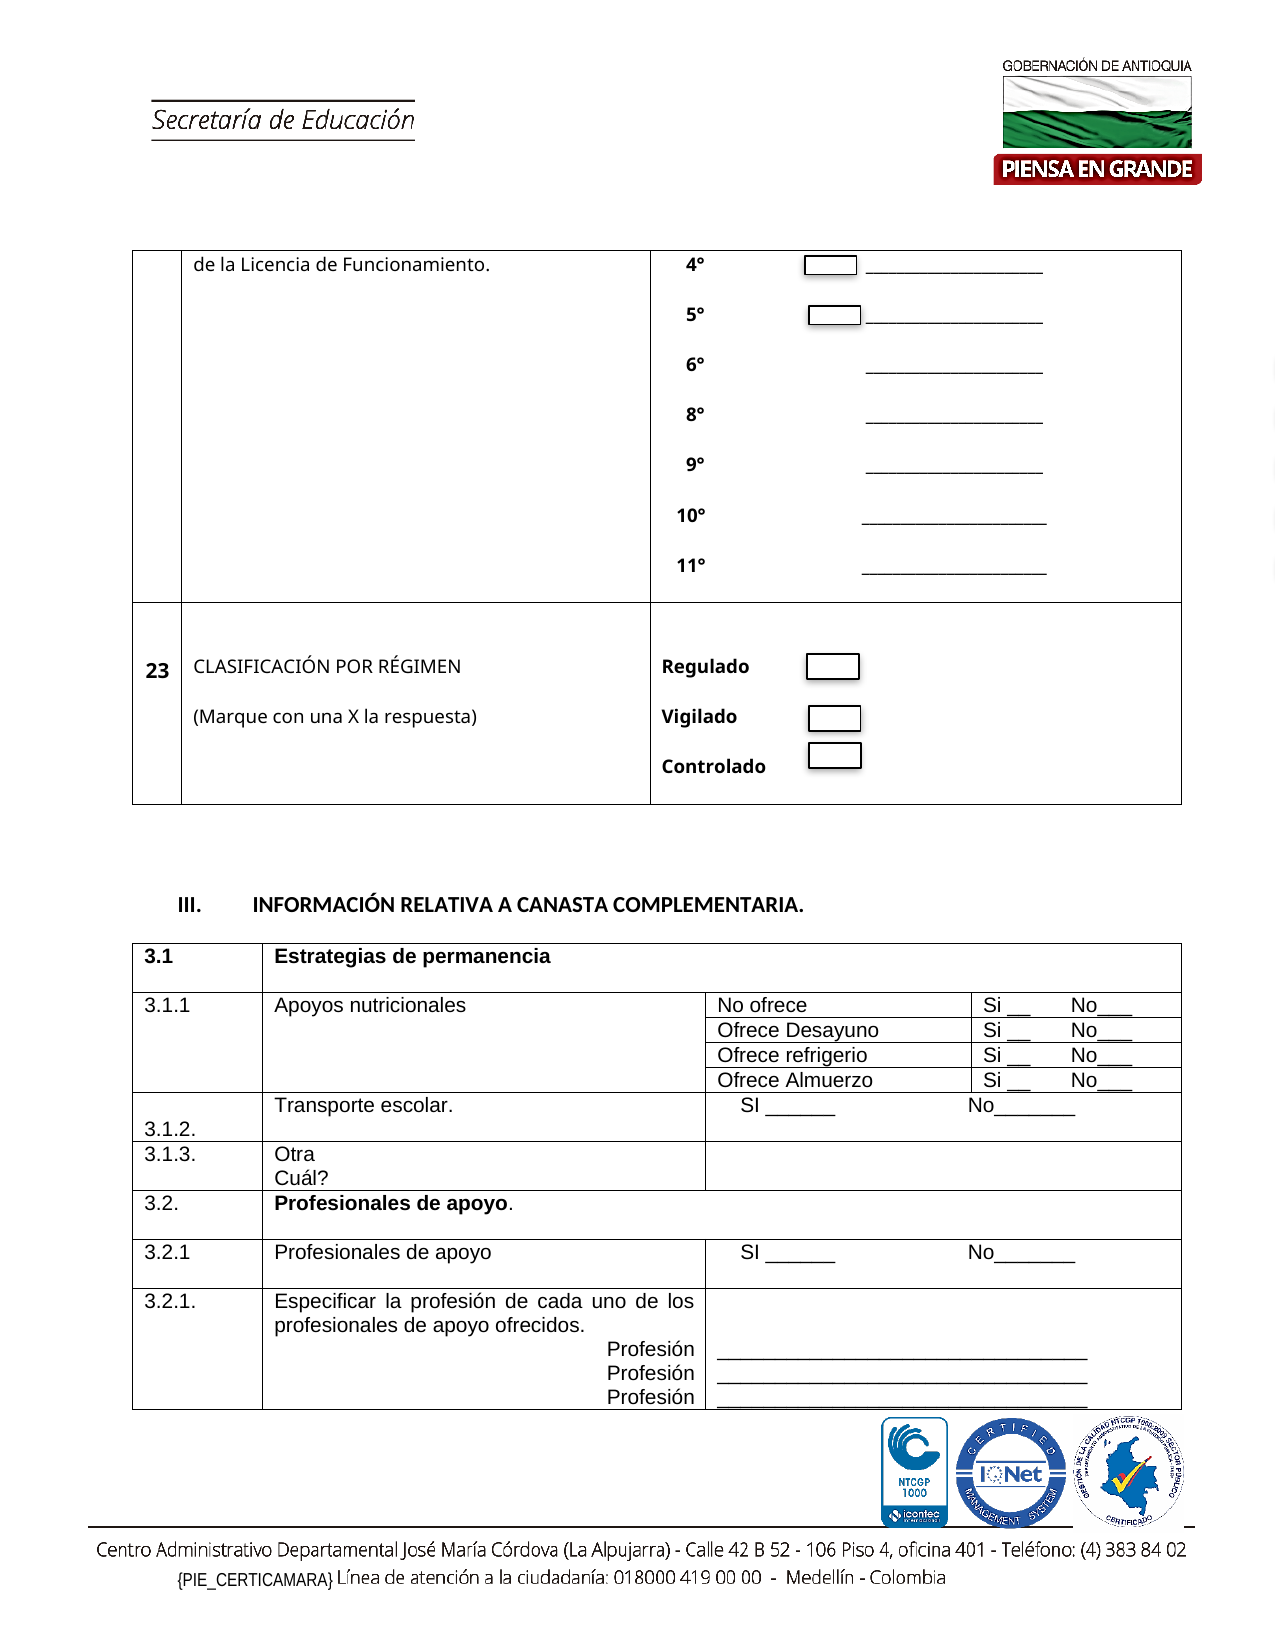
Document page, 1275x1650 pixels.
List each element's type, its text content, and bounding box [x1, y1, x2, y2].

table_cell Ofrece Almuerzo [706, 1068, 971, 1092]
table_cell No ofrece [706, 993, 971, 1017]
table_cell Si __ No___ [972, 1068, 1181, 1092]
table_cell SI ______ No_______ [706, 1093, 1181, 1141]
table_cell 3.1.3. [133, 1142, 262, 1190]
table_cell ________________________________ ________________________________ ________________________________ [706, 1289, 1181, 1409]
table_header 3.1 [133, 944, 262, 992]
table_cell Especificar la profesión de cada uno de los profesionales de apoyo ofrecidos. Profesión Profesión Profesión [263, 1289, 705, 1409]
table_cell Profesionales de apoyo [263, 1240, 705, 1288]
table_cell Profesionales de apoyo. [263, 1191, 1181, 1239]
table_cell 3.2.1 [133, 1240, 262, 1288]
table_cell 3.1.2. [133, 1093, 262, 1141]
table_cell Si __ No___ [972, 993, 1181, 1017]
table_cell Si __ No___ [972, 1018, 1181, 1042]
table_cell 23 [133, 603, 181, 804]
table_cell 3.2.1. [133, 1289, 262, 1409]
table_cell Apoyos nutricionales [263, 993, 705, 1092]
table_cell Otra Cuál? [263, 1142, 705, 1190]
table_cell Si __ No___ [972, 1043, 1181, 1067]
table_cell 22 [133, 251, 181, 602]
table_cell 3.2. [133, 1191, 262, 1239]
table_cell 3.1.1 [133, 993, 262, 1092]
table_cell Ofrece refrigerio [706, 1043, 971, 1067]
table_header Estrategias de permanencia [263, 944, 1181, 992]
table_cell Regulado Vigilado Controlado [651, 603, 1181, 804]
list INFORMACIÓN RELATIVA A CANASTA COMPLEMENTARIA. [177, 890, 1098, 918]
table_cell CLASIFICACIÓN POR RÉGIMEN (Marque con una X la respuesta) [182, 603, 650, 804]
table_cell SI ______ No_______ [706, 1240, 1181, 1288]
table_cell [706, 1142, 1181, 1190]
table_cell Transporte escolar. [263, 1093, 705, 1141]
table_cell Ofrece Desayuno [706, 1018, 971, 1042]
picture [32, 8, 1275, 189]
picture [3, 1414, 1275, 1627]
